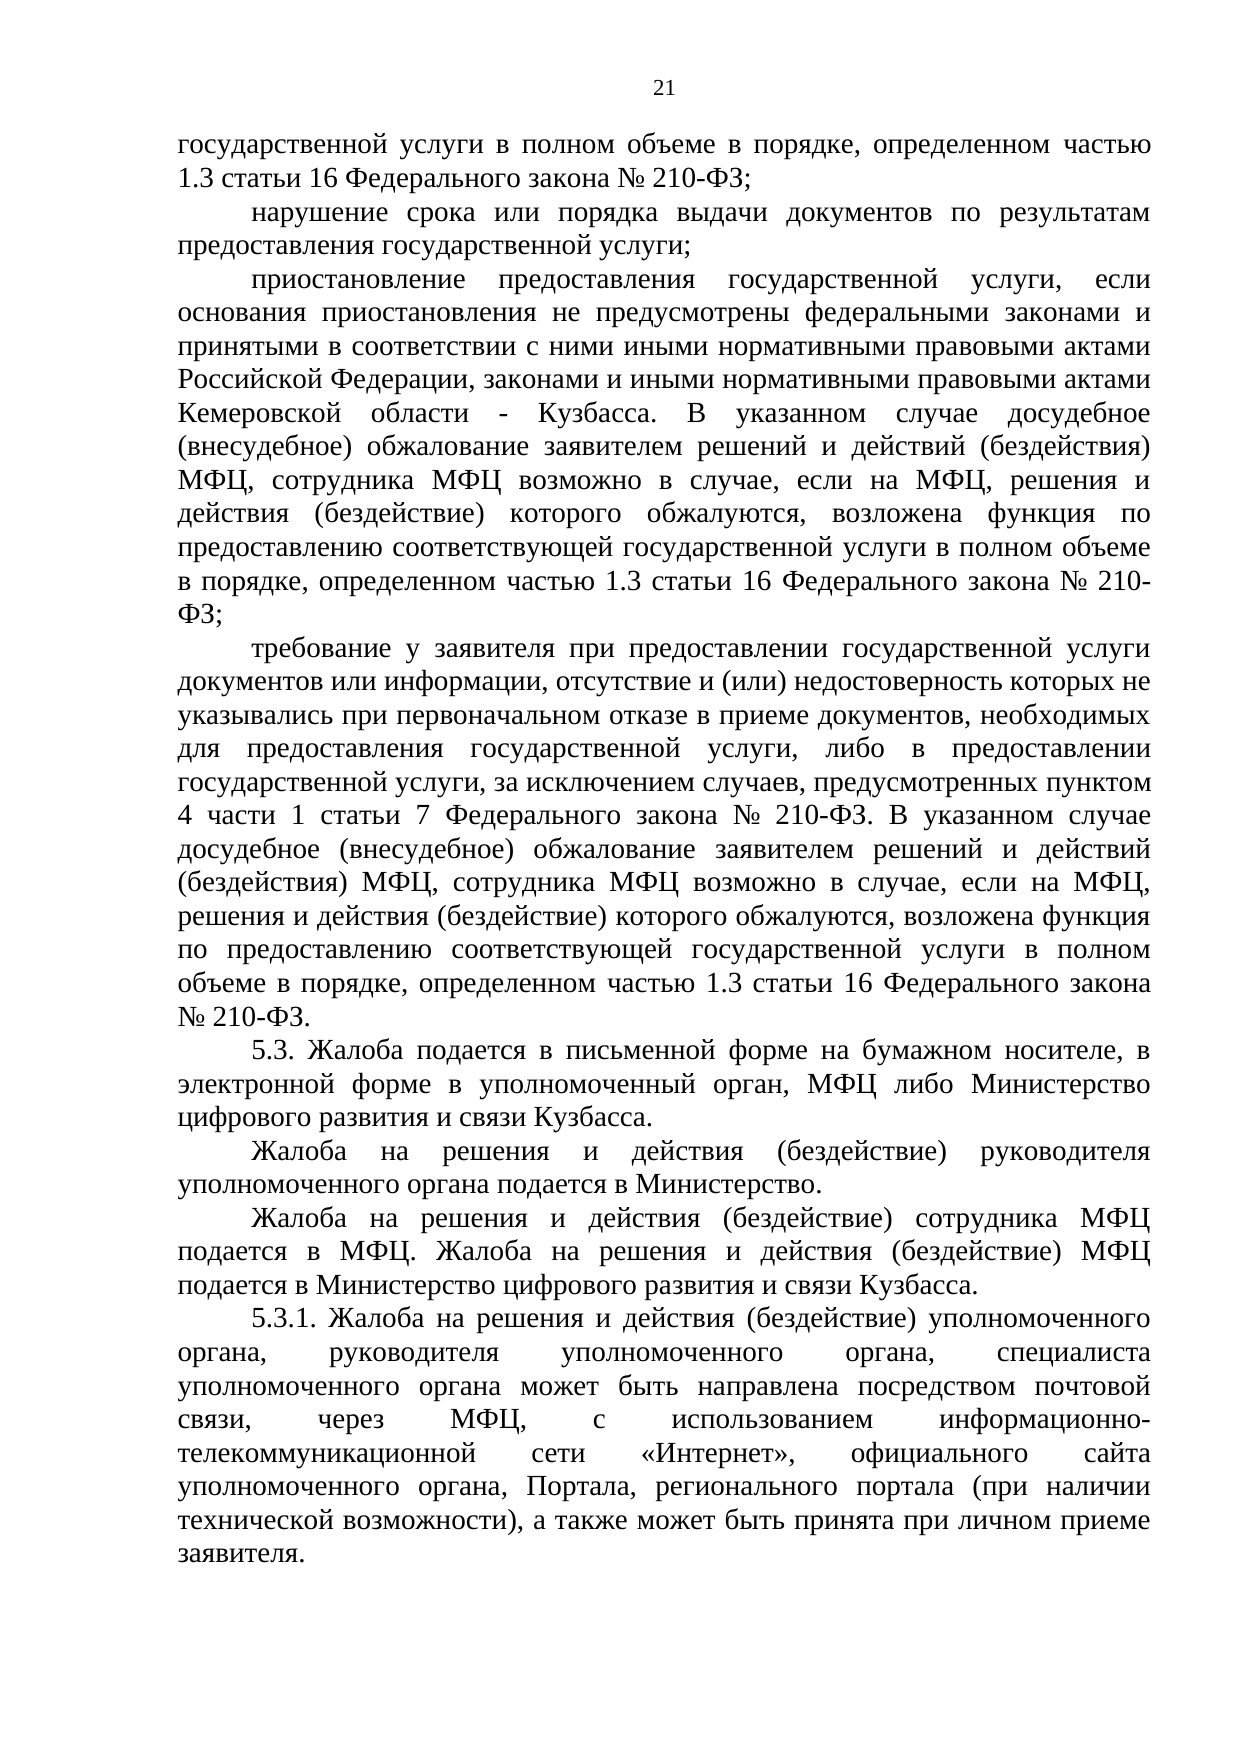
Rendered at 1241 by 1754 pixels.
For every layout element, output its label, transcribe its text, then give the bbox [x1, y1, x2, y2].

text нарушение срока или порядка выдачи документов по результатам предоставления государственной услуги; [177, 194, 1152, 261]
text приостановление предоставления государственной услуги, если основания приостановления не предусмотрены федеральными законами и принятыми в соответствии с ними иными нормативными правовыми актами Российской Федерации, законами и иными нормативными правовыми актами Кемеровской области - Кузбасса. В указанном случае досудебное (внесудебное) обжалование заявителем решений и действий (бездействия) МФЦ, сотрудника МФЦ возможно в случае, если на МФЦ, решения и действия (бездействие) которого обжалуются, возложена функция по предоставлению соответствующей государственной услуги в полном объеме в порядке, определенном частью 1.3 статьи 16 Федерального закона № 210-ФЗ; [177, 261, 1152, 630]
text 5.3.1. Жалоба на решения и действия (бездействие) уполномоченного органа, руководителя уполномоченного органа, специалиста уполномоченного органа может быть направлена посредством почтовой связи, через МФЦ, с использованием информационно-телекоммуникационной сети «Интернет», официального сайта уполномоченного органа, Портала, регионального портала (при наличии технической возможности), а также может быть принята при личном приеме заявителя. [177, 1301, 1152, 1569]
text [177, 127, 1152, 194]
text Жалоба на решения и действия (бездействие) сотрудника МФЦ подается в МФЦ. Жалоба на решения и действия (бездействие) МФЦ подается в Министерство цифрового развития и связи Кузбасса. [177, 1200, 1152, 1301]
text требование у заявителя при предоставлении государственной услуги документов или информации, отсутствие и (или) недостоверность которых не указывались при первоначальном отказе в приеме документов, необходимых для предоставления государственной услуги, либо в предоставлении государственной услуги, за исключением случаев, предусмотренных пунктом 4 части 1 статьи 7 Федерального закона № 210-ФЗ. В указанном случае досудебное (внесудебное) обжалование заявителем решений и действий (бездействия) МФЦ, сотрудника МФЦ возможно в случае, если на МФЦ, решения и действия (бездействие) которого обжалуются, возложена функция по предоставлению соответствующей государственной услуги в полном объеме в порядке, определенном частью 1.3 статьи 16 Федерального закона № 210-ФЗ. [177, 630, 1152, 1032]
text Жалоба на решения и действия (бездействие) руководителя уполномоченного органа подается в Министерство. [177, 1133, 1152, 1200]
text 5.3. Жалоба подается в письменной форме на бумажном носителе, в электронной форме в уполномоченный орган, МФЦ либо Министерство цифрового развития и связи Кузбасса. [177, 1032, 1152, 1133]
